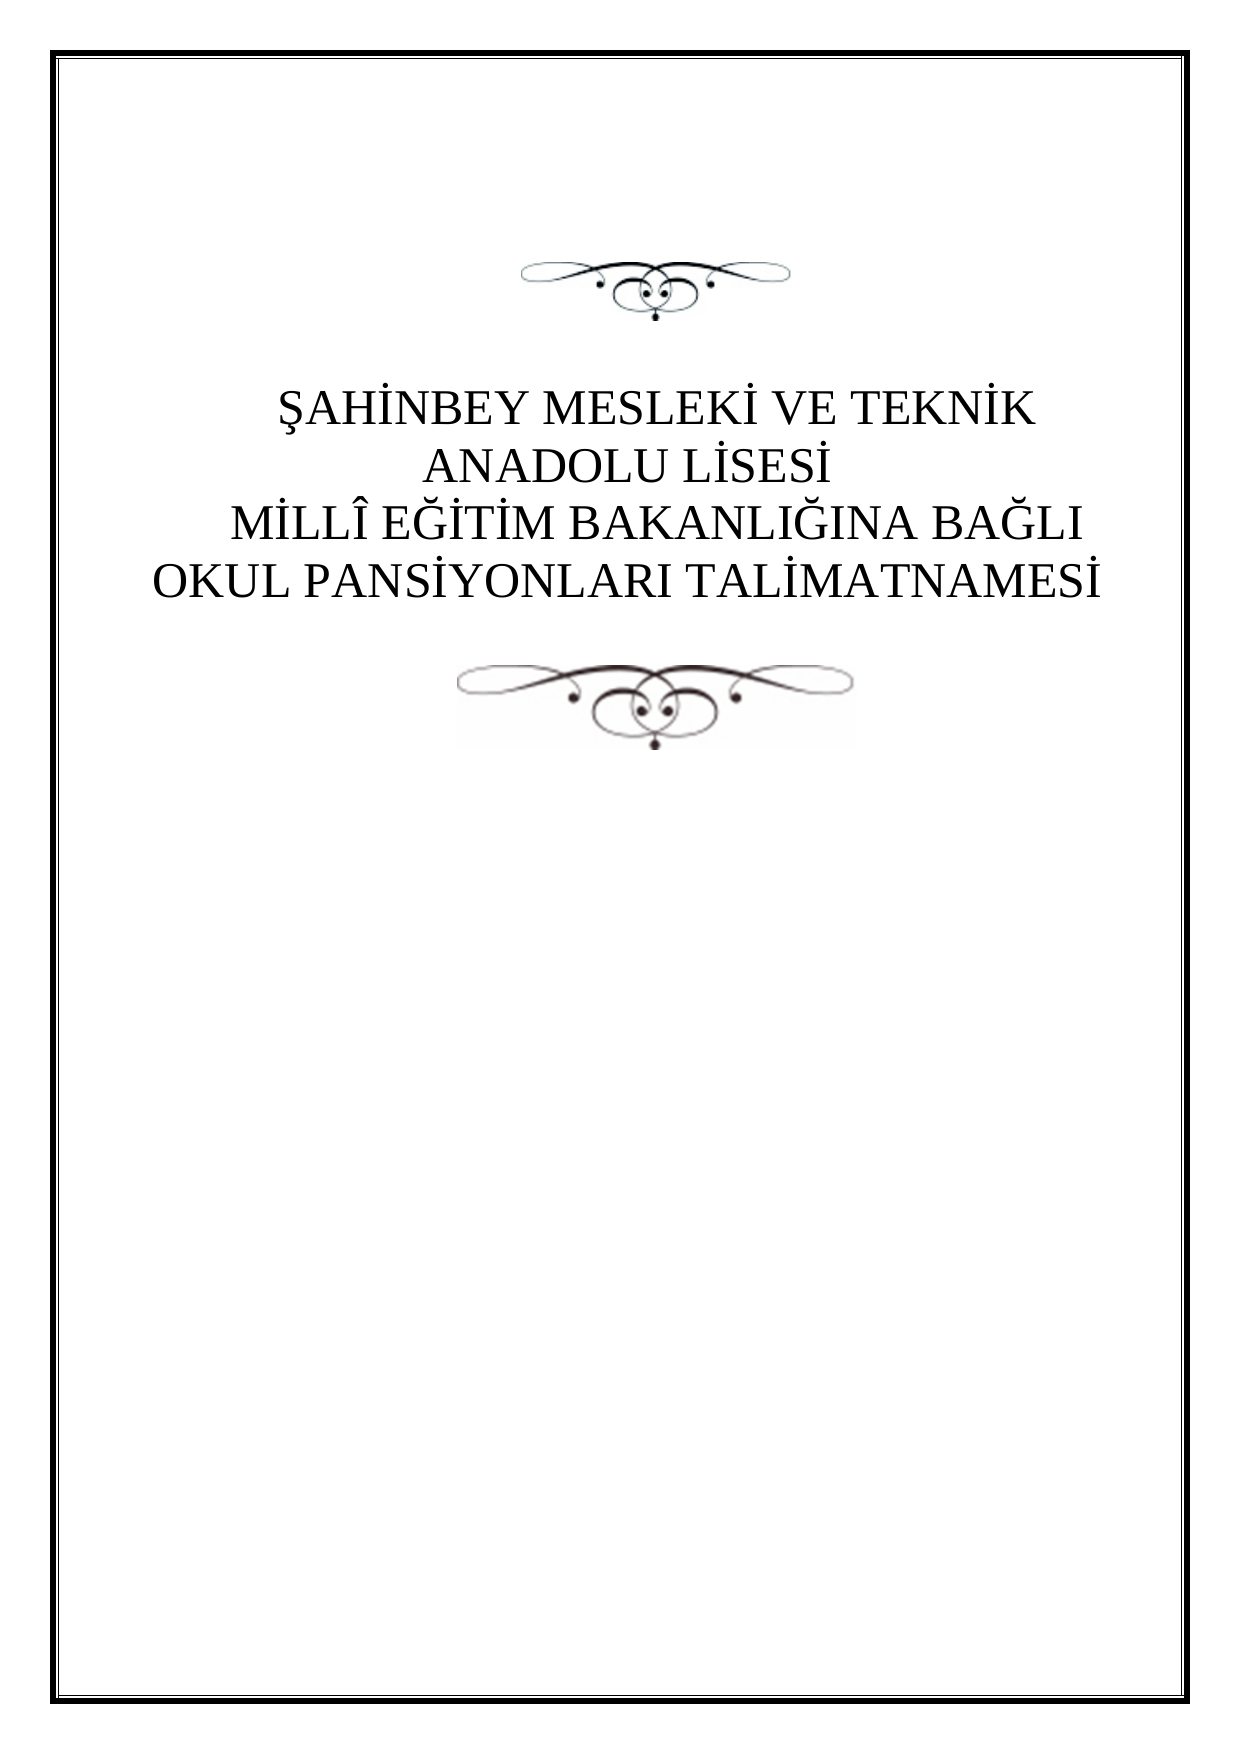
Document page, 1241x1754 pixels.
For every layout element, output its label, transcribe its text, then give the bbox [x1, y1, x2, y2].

text MİLLÎ EĞİTİM BAKANLIĞINA BAĞLI OKUL PANSİYONLARI TALİMATNAMESİ [147, 493, 1107, 608]
picture [521, 262, 793, 321]
text ŞAHİNBEY MESLEKİ VE TEKNİK ANADOLU LİSESİ [147, 378, 1107, 493]
picture [457, 665, 858, 750]
